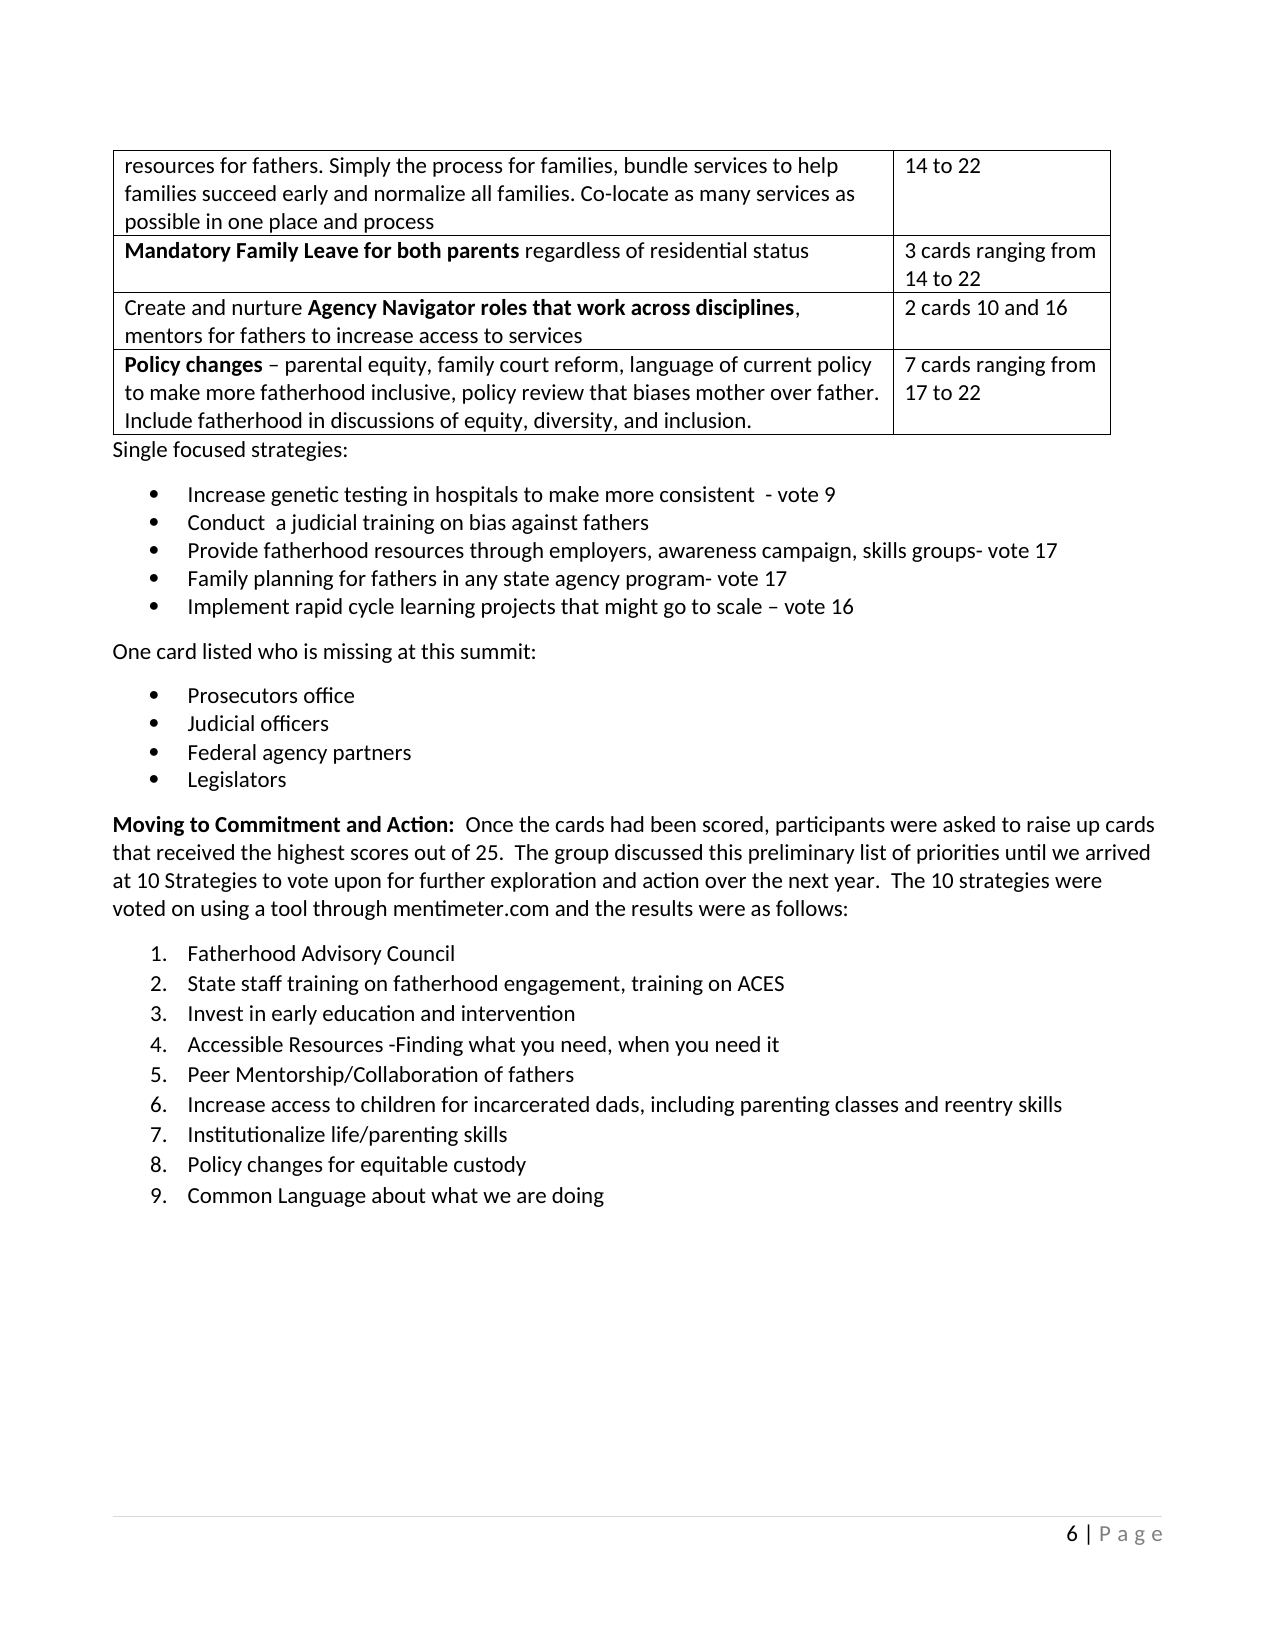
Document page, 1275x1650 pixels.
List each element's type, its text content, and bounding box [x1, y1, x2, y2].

list Increase access to children for incarcerated dads, including parenting classes and reentry skills [150, 1090, 1162, 1118]
table_cell 2 cards 10 and 16 [894, 293, 1110, 349]
list Peer Mentorship/Collaboration of fathers [150, 1060, 1162, 1088]
list Conduct a judicial training on bias against fathers [150, 508, 1162, 536]
text Moving to Commitment and Action: Once the cards had been scored, participants were asked to raise up cards that received the highest scores out of 25. The group discussed this preliminary list of priorities until we arrived at 10 Strategies to vote upon for further exploration and action over the next year. The 10 strategies were voted on using a tool through mentimeter.com and the results were as follows: [112, 810, 1162, 922]
list Legislators [150, 766, 1162, 794]
list Invest in early education and intervention [150, 999, 1162, 1027]
table_cell 3 cards ranging from 14 to 22 [894, 236, 1110, 292]
list Common Language about what we are doing [150, 1181, 1162, 1209]
list Implement rapid cycle learning projects that might go to scale – vote 16 [150, 592, 1162, 620]
list Judicial officers [150, 709, 1162, 738]
table_cell Mandatory Family Leave for both parents regardless of residential status [114, 236, 893, 292]
list Fatherhood Advisory Council [150, 939, 1162, 967]
table_cell 7 cards ranging from 17 to 22 [894, 350, 1110, 434]
list Federal agency partners [150, 738, 1162, 766]
list State staff training on fatherhood engagement, training on ACES [150, 969, 1162, 997]
list Provide fatherhood resources through employers, awareness campaign, skills groups- vote 17 [150, 536, 1162, 564]
table_cell Create and nurture Agency Navigator roles that work across disciplines, mentors for fathers to increase access to services [114, 293, 893, 349]
list Institutionalize life/parenting skills [150, 1120, 1162, 1148]
text Single focused strategies: [112, 435, 1162, 463]
list Accessible Resources -Finding what you need, when you need it [150, 1030, 1162, 1058]
text One card listed who is missing at this summit: [112, 637, 1162, 665]
list Increase genetic testing in hospitals to make more consistent - vote 9 [150, 480, 1162, 508]
list Policy changes for equitable custody [150, 1151, 1162, 1178]
table_cell Policy changes – parental equity, family court reform, language of current policy to make more fatherhood inclusive, policy review that biases mother over father. Include fatherhood in discussions of equity, diversity, and inclusion. [114, 350, 893, 434]
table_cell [114, 151, 893, 235]
list Prosecutors office [150, 682, 1162, 709]
list Family planning for fathers in any state agency program- vote 17 [150, 564, 1162, 592]
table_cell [894, 151, 1110, 235]
